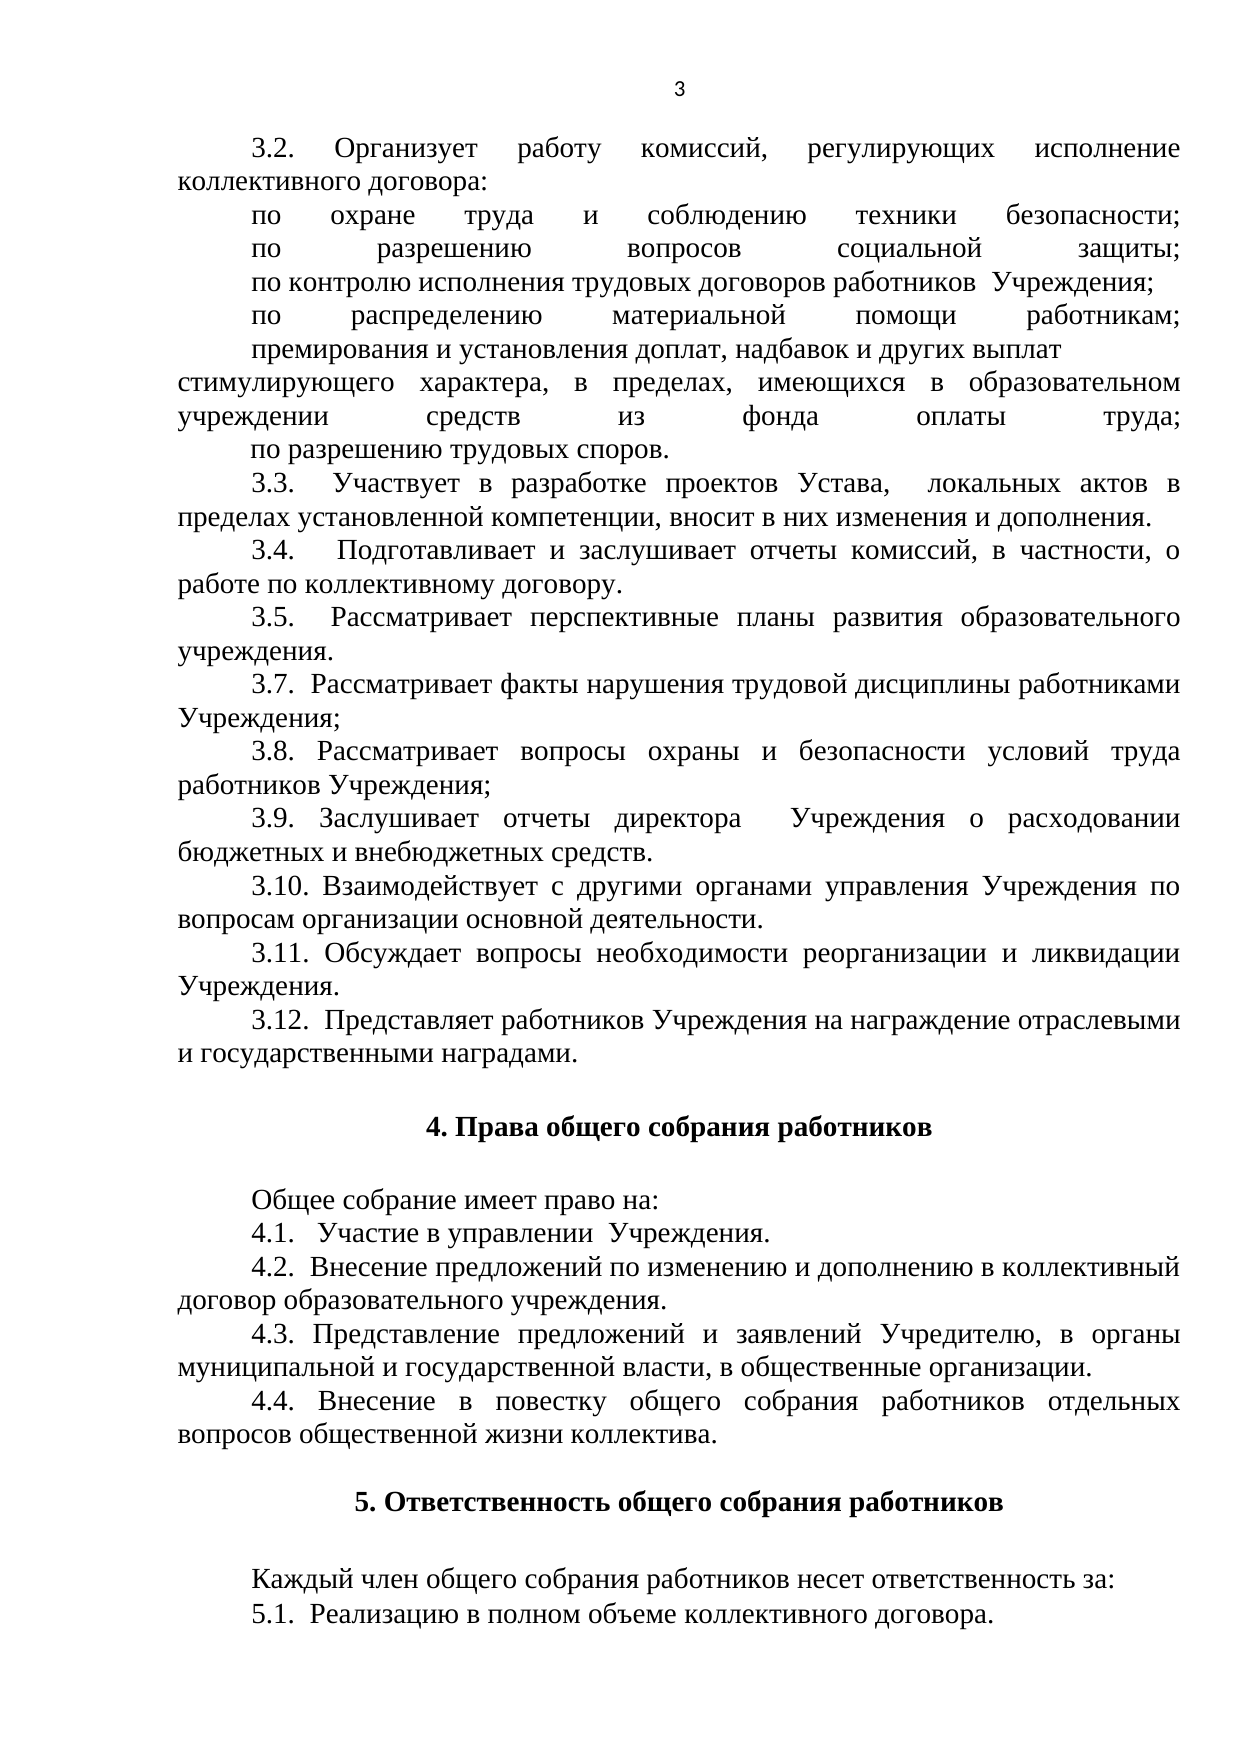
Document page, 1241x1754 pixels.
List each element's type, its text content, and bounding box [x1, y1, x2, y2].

text 4. Права общего собрания работников [177, 1109, 1181, 1142]
text 4.4. Внесение в повестку общего собрания работников отдельных вопросов общественной жизни коллектива. [177, 1383, 1181, 1450]
text стимулирующего характера, в пределах, имеющихся в образовательном учреждении средств из фонда оплаты труда; по разрешению трудовых споров. [177, 364, 1181, 465]
text 3.3. Участвует в разработке проектов Устава, локальных актов в пределах установленной компетенции, вносит в них изменения и дополнения. [177, 465, 1181, 532]
text 4.3. Представление предложений и заявлений Учредителю, в органы муниципальной и государственной власти, в общественные организации. [177, 1316, 1181, 1383]
text 3.2. Организует работу комиссий, регулирующих исполнение коллективного договора: [177, 130, 1181, 197]
text 5.1. Реализацию в полном объеме коллективного договора. [177, 1597, 1181, 1630]
text 3.8. Рассматривает вопросы охраны и безопасности условий труда работников Учреждения; [177, 733, 1181, 801]
text по распределению материальной помощи работникам; премирования и установления доплат, надбавок и других выплат [251, 297, 1181, 364]
text 5. Ответственность общего собрания работников [177, 1484, 1181, 1517]
text 3.4. Подготавливает и заслушивает отчеты комиссий, в частности, о работе по коллективному договору. [177, 532, 1181, 599]
text 3.5. Рассматривает перспективные планы развития образовательного учреждения. [177, 599, 1181, 666]
text 3.12. Представляет работников Учреждения на награждение отраслевыми и государственными наградами. [177, 1002, 1181, 1069]
text 3.9. Заслушивает отчеты директора Учреждения о расходовании бюджетных и внебюджетных средств. [177, 801, 1181, 868]
text 4.1. Участие в управлении Учреждения. [177, 1215, 1181, 1249]
text Общее собрание имеет право на: [177, 1182, 1181, 1215]
text по охране труда и соблюдению техники безопасности; по разрешению вопросов социальной защиты; по контролю исполнения трудовых договоров работников Учреждения; [251, 197, 1181, 297]
text 3.7. Рассматривает факты нарушения трудовой дисциплины работниками Учреждения; [177, 666, 1181, 733]
text 3.10. Взаимодействует с другими органами управления Учреждения по вопросам организации основной деятельности. [177, 868, 1181, 935]
text Каждый член общего собрания работников несет ответственность за: [177, 1557, 1181, 1597]
text 3.11. Обсуждает вопросы необходимости реорганизации и ликвидации Учреждения. [177, 935, 1181, 1002]
text 4.2. Внесение предложений по изменению и дополнению в коллективный договор образовательного учреждения. [177, 1249, 1181, 1316]
